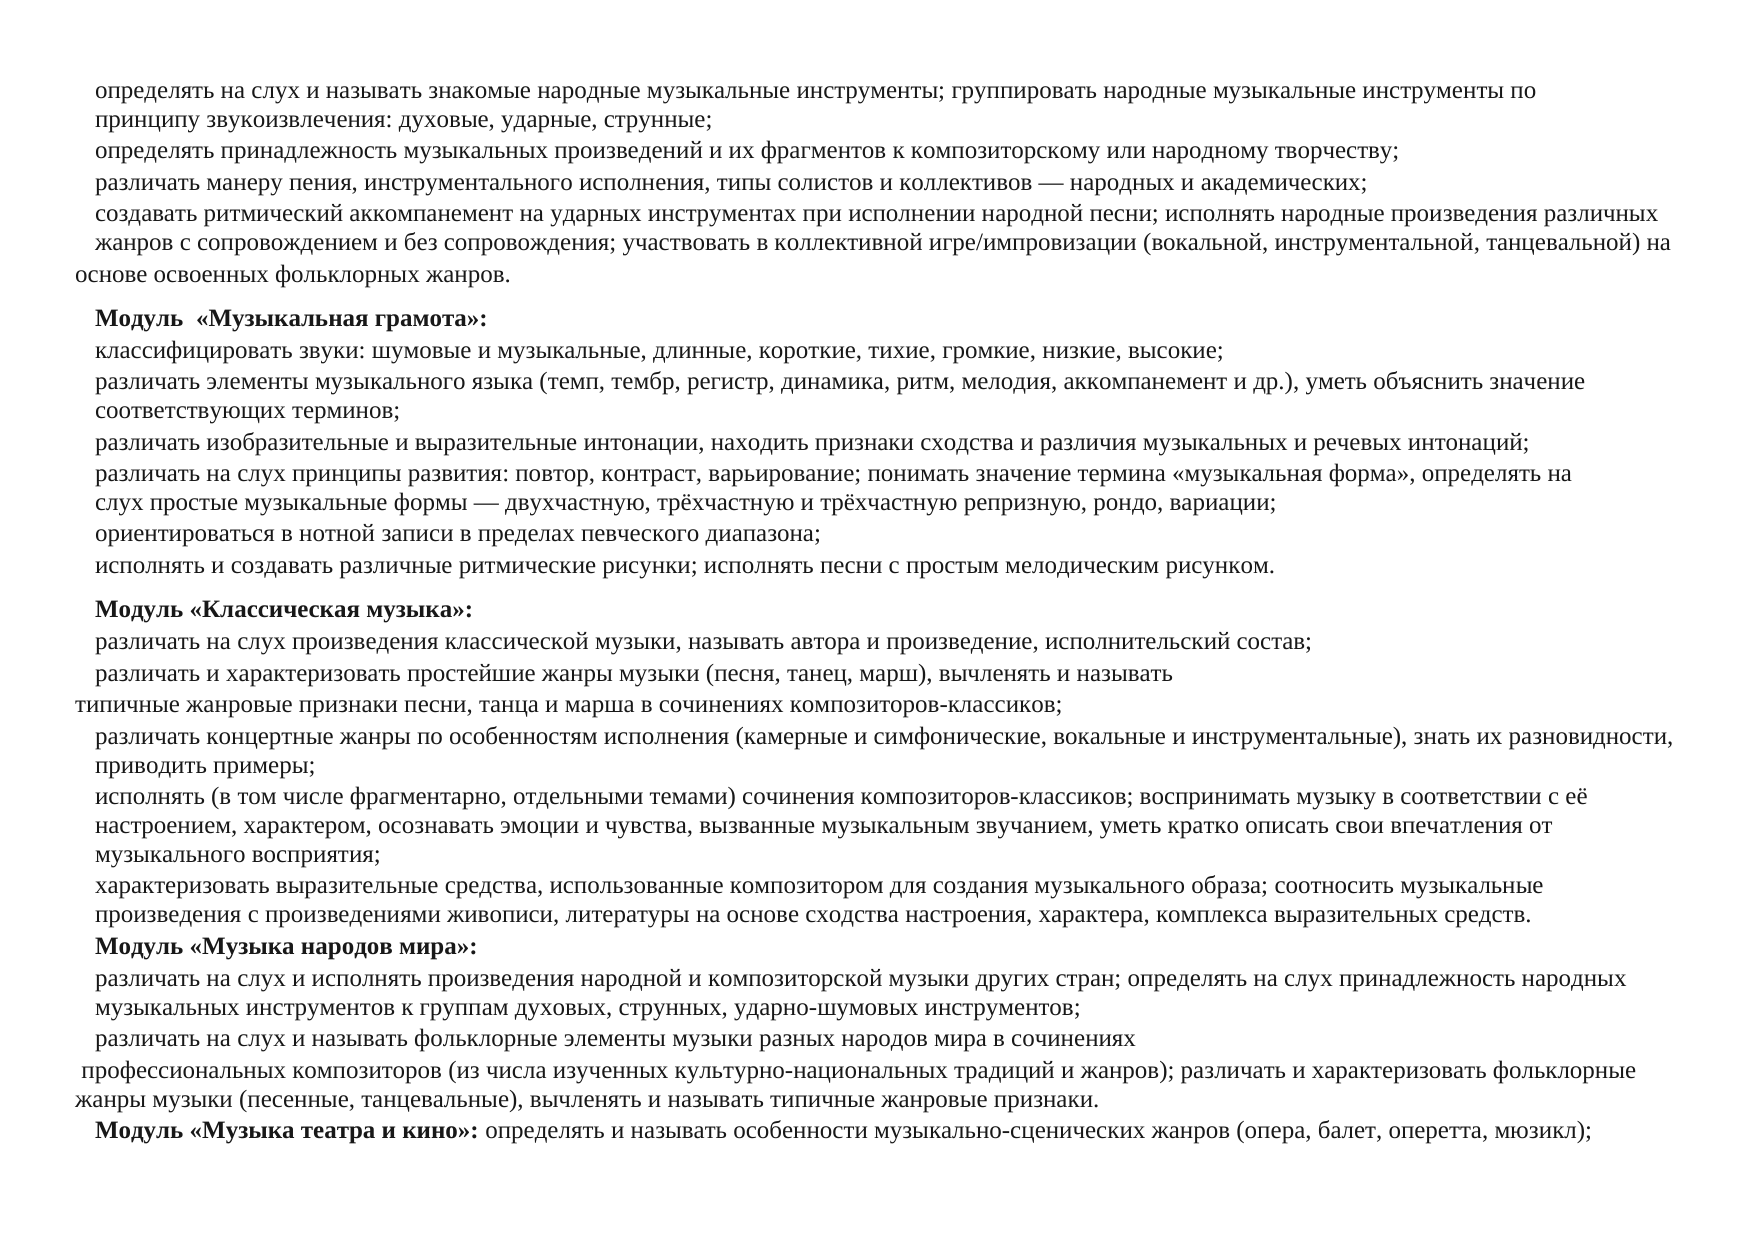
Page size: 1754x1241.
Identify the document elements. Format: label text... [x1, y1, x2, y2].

text создавать ритмический аккомпанемент на ударных инструментах при исполнении народной песни; исполнять народные произведения различных жанров с сопровождением и без сопровождения; участвовать в коллективной игре/импровизации (вокальной, инструментальной, танцевальной) на [95, 198, 1679, 256]
text различать элементы музыкального языка (темп, тембр, регистр, динамика, ритм, мелодия, аккомпанемент и др.), уметь объяснить значение соответствующих терминов; [95, 366, 1679, 424]
text определять принадлежность музыкальных произведений и их фрагментов к композиторскому или народному творчеству; [95, 135, 1679, 164]
text характеризовать выразительные средства, использованные композитором для создания музыкального образа; соотносить музыкальные произведения с произведениями живописи, литературы на основе сходства настроения, характера, комплекса выразительных средств. [95, 870, 1679, 928]
text профессиональных композиторов (из числа изученных культурно-национальных традиций и жанров); различать и характеризовать фольклорные жанры музыки (песенные, танцевальные), вычленять и называть типичные жанровые признаки. [75, 1055, 1679, 1113]
text различать изобразительные и выразительные интонации, находить признаки сходства и различия музыкальных и речевых интонаций; [95, 427, 1679, 455]
text исполнять (в том числе фрагментарно, отдельными темами) сочинения композиторов-классиков; воспринимать музыку в соответствии с её настроением, характером, осознавать эмоции и чувства, вызванные музыкальным звучанием, уметь кратко описать свои впечатления от музыкального восприятия; [95, 781, 1679, 868]
text ориентироваться в нотной записи в пределах певческого диапазона; [95, 518, 1679, 547]
text различать на слух и называть фольклорные элементы музыки разных народов мира в сочинениях [95, 1023, 1679, 1052]
text Модуль «Музыкальная грамота»: [95, 303, 1624, 332]
text различать на слух и исполнять произведения народной и композиторской музыки других стран; определять на слух принадлежность народных музыкальных инструментов к группам духовых, струнных, ударно-шумовых инструментов; [95, 963, 1679, 1021]
text Модуль «Музыка театра и кино»: определять и называть особенности музыкально-сценических жанров (опера, балет, оперетта, мюзикл); [95, 1115, 1601, 1144]
text различать на слух произведения классической музыки, называть автора и произведение, исполнительский состав; [95, 626, 1679, 655]
text Модуль «Классическая музыка»: [95, 594, 1679, 623]
text Модуль «Музыка народов мира»: [95, 931, 1679, 959]
text типичные жанровые признаки песни, танца и марша в сочинениях композиторов-классиков; [75, 689, 1679, 718]
text основе освоенных фольклорных жанров. [75, 259, 1679, 287]
text различать концертные жанры по особенностям исполнения (камерные и симфонические, вокальные и инструментальные), знать их разновидности, приводить примеры; [95, 721, 1679, 778]
text исполнять и создавать различные ритмические рисунки; исполнять песни с простым мелодическим рисунком. [95, 550, 1310, 579]
text различать и характеризовать простейшие жанры музыки (песня, танец, марш), вычленять и называть [95, 658, 1679, 687]
text определять на слух и называть знакомые народные музыкальные инструменты; группировать народные музыкальные инструменты по принципу звукоизвлечения: духовые, ударные, струнные; [95, 75, 1593, 132]
text различать манеру пения, инструментального исполнения, типы солистов и коллективов — народных и академических; [95, 167, 1679, 196]
text классифицировать звуки: шумовые и музыкальные, длинные, короткие, тихие, громкие, низкие, высокие; [95, 335, 1624, 363]
text различать на слух принципы развития: повтор, контраст, варьирование; понимать значение термина «музыкальная форма», определять на слух простые музыкальные формы — двухчастную, трёхчастную и трёхчастную репризную, рондо, вариации; [95, 458, 1601, 516]
